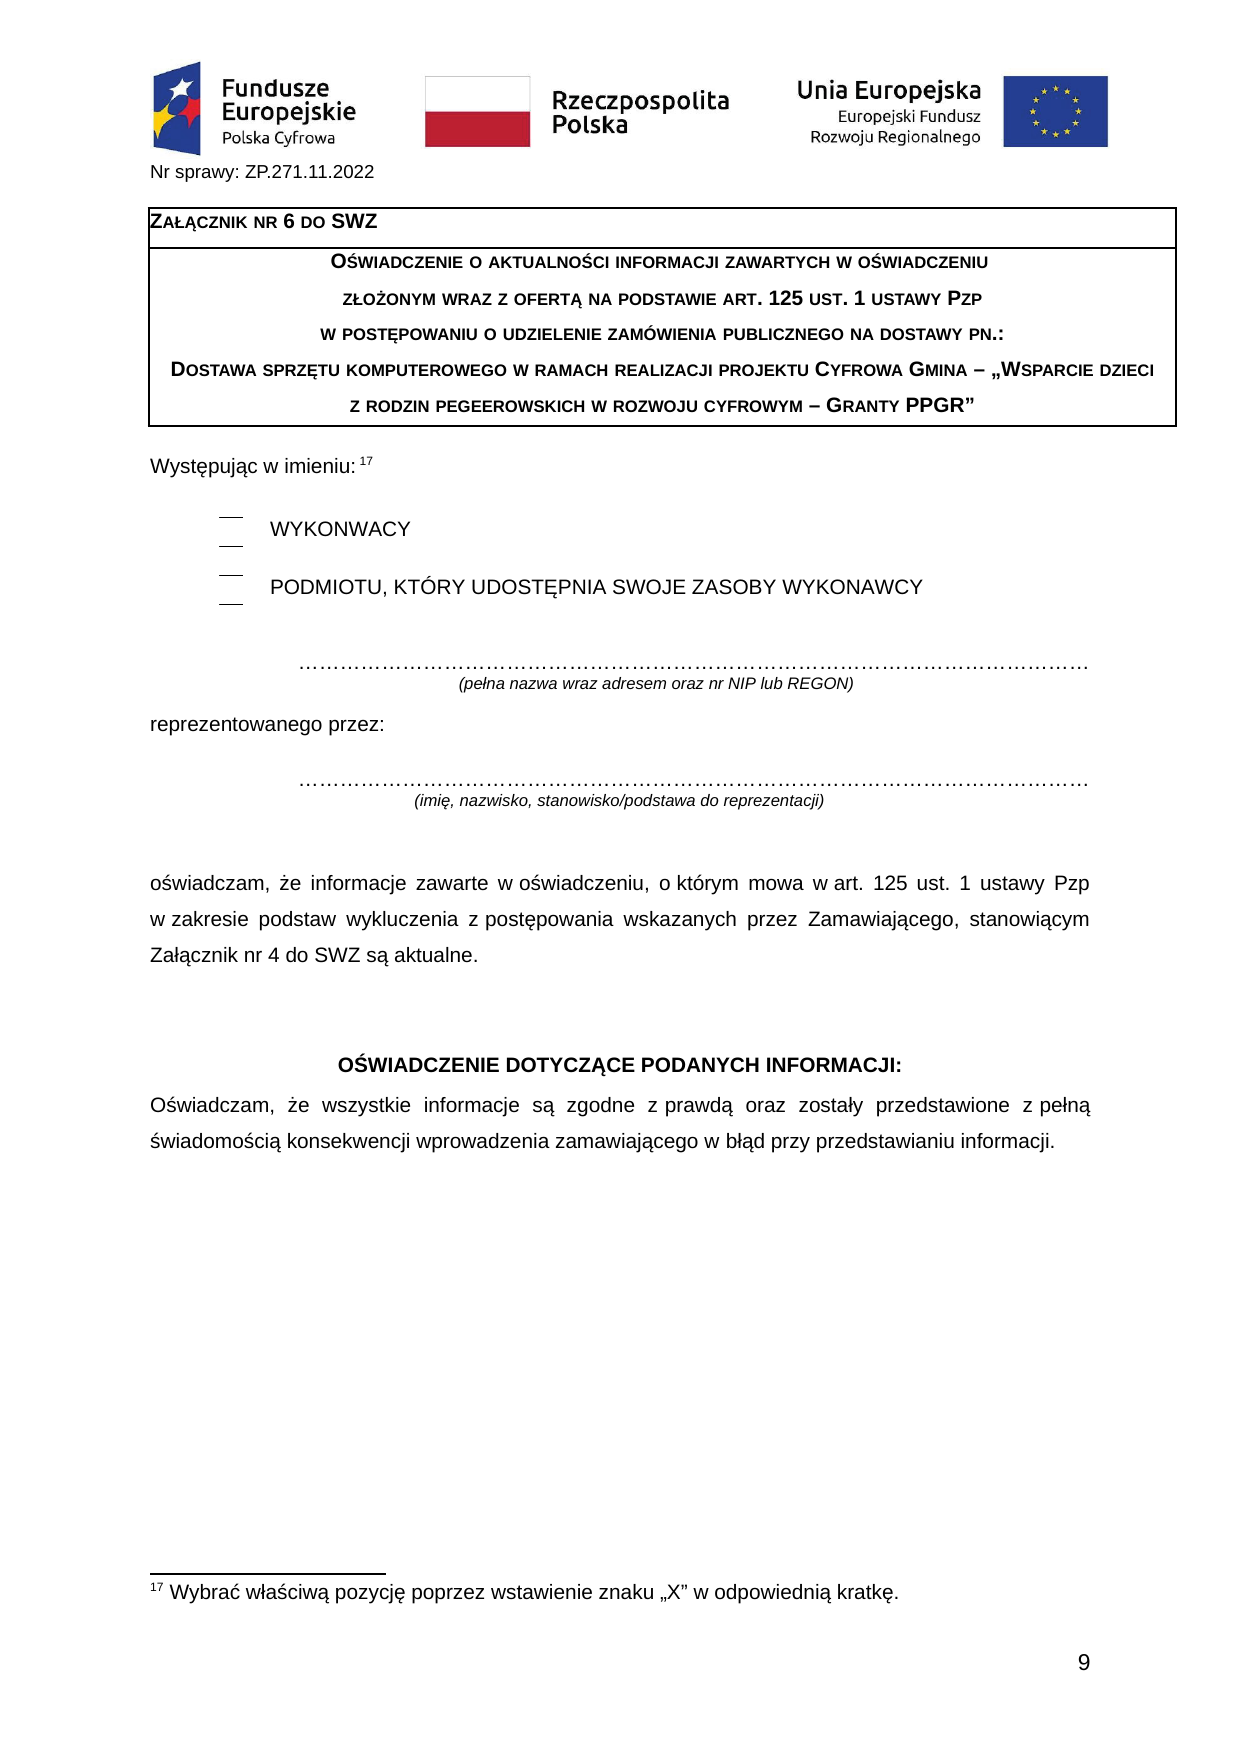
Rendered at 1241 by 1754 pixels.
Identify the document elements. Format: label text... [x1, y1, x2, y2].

text …………………………………………………………………………………………………… [298, 650, 1090, 674]
text OŚWIADCZENIE DOTYCZĄCE PODANYCH INFORMACJI: [150, 1052, 1090, 1076]
table_header WYKONWACY [254, 507, 1154, 564]
text …………………………………………………………………………………………………… [224, 767, 1090, 791]
table_header Załącznik nr 6 do SWZ [150, 209, 1175, 247]
text (pełna nazwa wraz adresem oraz nr NIP lub REGON) [150, 674, 1090, 693]
text Oświadczam, że wszystkie informacje są zgodne z prawdą oraz zostały przedstawione z pełną świadomością konsekwencji wprowadzenia zamawiającego w błąd przy przedstawianiu informacji. [150, 1092, 1090, 1152]
text Występując w imieniu: [150, 454, 1090, 478]
text (imię, nazwisko, stanowisko/podstawa do reprezentacji) [150, 791, 1090, 810]
text oświadczam, że informacje zawarte w oświadczeniu, o którym mowa w art. 125 ust. 1 ustawy Pzp w zakresie podstaw wykluczenia z postępowania wskazanych przez Zamawiającego, stanowiącym Załącznik nr 4 do SWZ są aktualne. [150, 871, 1090, 967]
table_header [209, 507, 253, 564]
table_cell Oświadczenie o aktualności informacji zawartych w oświadczeniu złożonym wraz z ofertą na podstawie art. 125 ust. 1 ustawy Pzp w postępowaniu o udzielenie zamówienia publicznego na dostawy pn.: Dostawa sprzętu komputerowego w ramach realizacji projektu Cyfrowa Gmina – „Wsparcie dzieci z rodzin pegeerowskich w rozwoju cyfrowym – Granty PPGR” [150, 249, 1175, 424]
text reprezentowanego przez: [150, 712, 1090, 736]
table_cell [209, 565, 253, 622]
table_cell PODMIOTU, KTÓRY UDOSTĘPNIA SWOJE ZASOBY WYKONAWCY [254, 565, 1154, 622]
